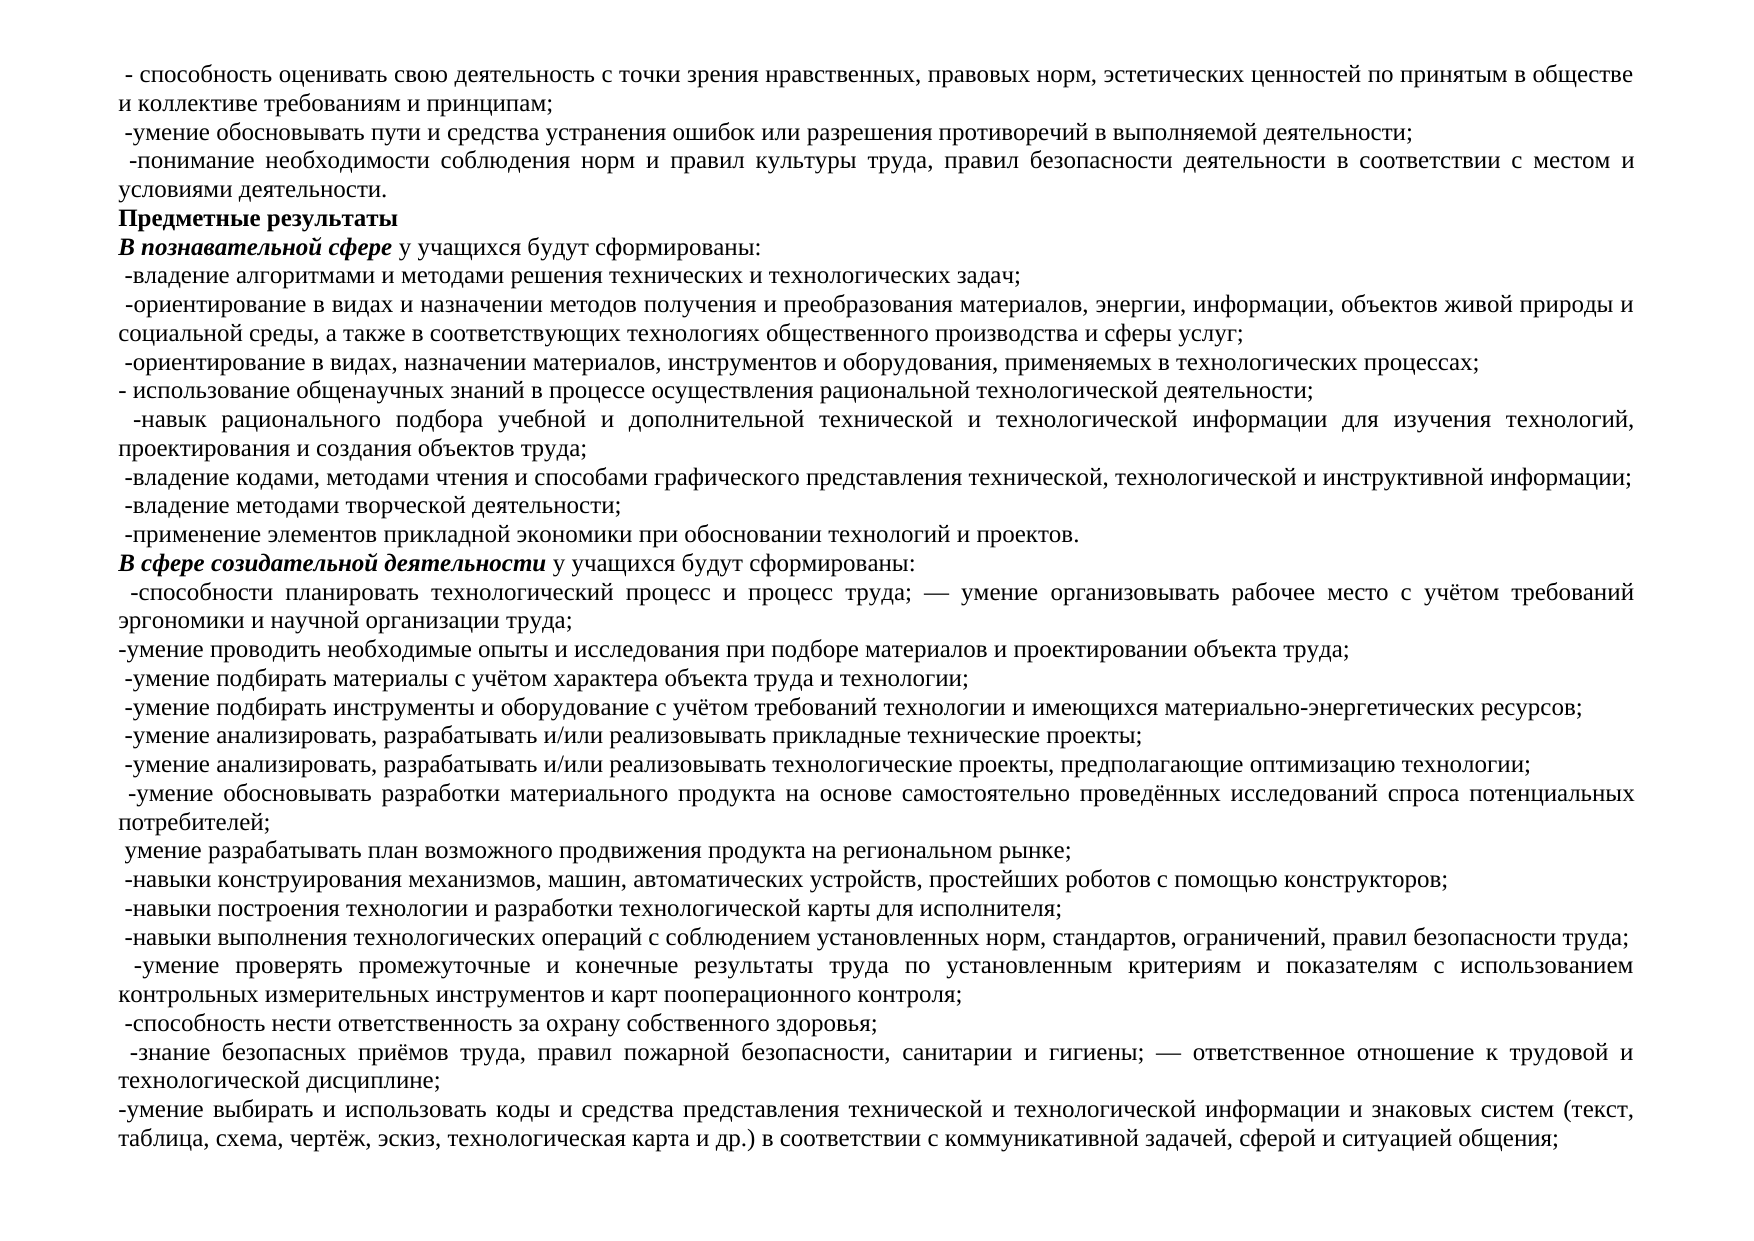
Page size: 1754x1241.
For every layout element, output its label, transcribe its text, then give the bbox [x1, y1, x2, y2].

text -ориентирование в видах, назначении материалов, инструментов и оборудования, применяемых в технологических процессах; [118, 347, 1636, 375]
text В сфере созидательной деятельности у учащихся будут сформированы: [118, 548, 1636, 577]
text -навыки конструирования механизмов, машин, автоматических устройств, простейших роботов с помощью конструкторов; [118, 864, 1636, 893]
text -владение кодами, методами чтения и способами графического представления технической, технологической и инструктивной информации; [118, 462, 1636, 490]
text Предметные результаты [118, 203, 1636, 232]
text -умение проводить необходимые опыты и исследования при подборе материалов и проектировании объекта труда; [118, 634, 1636, 663]
text -применение элементов прикладной экономики при обосновании технологий и проектов. [118, 519, 1636, 548]
text -умение выбирать и использовать коды и средства представления технической и технологической информации и знаковых систем (текст, таблица, схема, чертёж, эскиз, технологическая карта и др.) в соответствии с коммуникативной задачей, сферой и ситуацией общения; [118, 1094, 1636, 1152]
text - использование общенаучных знаний в процессе осуществления рациональной технологической деятельности; [118, 375, 1636, 404]
text -умение подбирать инструменты и оборудование с учётом требований технологии и имеющихся материально-энергетических ресурсов; [118, 692, 1636, 720]
text -владение методами творческой деятельности; [118, 490, 1636, 519]
text -понимание необходимости соблюдения норм и правил культуры труда, правил безопасности деятельности в соответствии с местом и условиями деятельности. [118, 145, 1636, 203]
text -навыки построения технологии и разработки технологической карты для исполнителя; [118, 893, 1636, 922]
text -навыки выполнения технологических операций с соблюдением установленных норм, стандартов, ограничений, правил безопасности труда; [118, 922, 1636, 950]
text -умение проверять промежуточные и конечные результаты труда по установленным критериям и показателям с использованием контрольных измерительных инструментов и карт пооперационного контроля; [118, 950, 1636, 1008]
text -навык рационального подбора учебной и дополнительной технической и технологической информации для изучения технологий, проектирования и создания объектов труда; [118, 404, 1636, 462]
text -ориентирование в видах и назначении методов получения и преобразования материалов, энергии, информации, объектов живой природы и социальной среды, а также в соответствующих технологиях общественного производства и сферы услуг; [118, 289, 1636, 347]
text умение разрабатывать план возможного продвижения продукта на региональном рынке; [118, 835, 1636, 864]
text -способности планировать технологический процесс и процесс труда; — умение организовывать рабочее место с учётом требований эргономики и научной организации труда; [118, 577, 1636, 634]
text -умение обосновывать разработки материального продукта на основе самостоятельно проведённых исследований спроса потенциальных потребителей; [118, 778, 1636, 835]
text -умение подбирать материалы с учётом характера объекта труда и технологии; [118, 663, 1636, 692]
text -умение анализировать, разрабатывать и/или реализовывать прикладные технические проекты; [118, 720, 1636, 749]
text -способность нести ответственность за охрану собственного здоровья; [118, 1008, 1636, 1037]
text -владение алгоритмами и методами решения технических и технологических задач; [118, 260, 1636, 289]
text В познавательной сфере у учащихся будут сформированы: [118, 232, 1636, 260]
text - способность оценивать свою деятельность с точки зрения нравственных, правовых норм, эстетических ценностей по принятым в обществе и коллективе требованиям и принципам; [118, 59, 1636, 117]
text -знание безопасных приёмов труда, правил пожарной безопасности, санитарии и гигиены; — ответственное отношение к трудовой и технологической дисциплине; [118, 1037, 1636, 1094]
text -умение обосновывать пути и средства устранения ошибок или разрешения противоречий в выполняемой деятельности; [118, 117, 1636, 145]
text -умение анализировать, разрабатывать и/или реализовывать технологические проекты, предполагающие оптимизацию технологии; [118, 749, 1636, 778]
